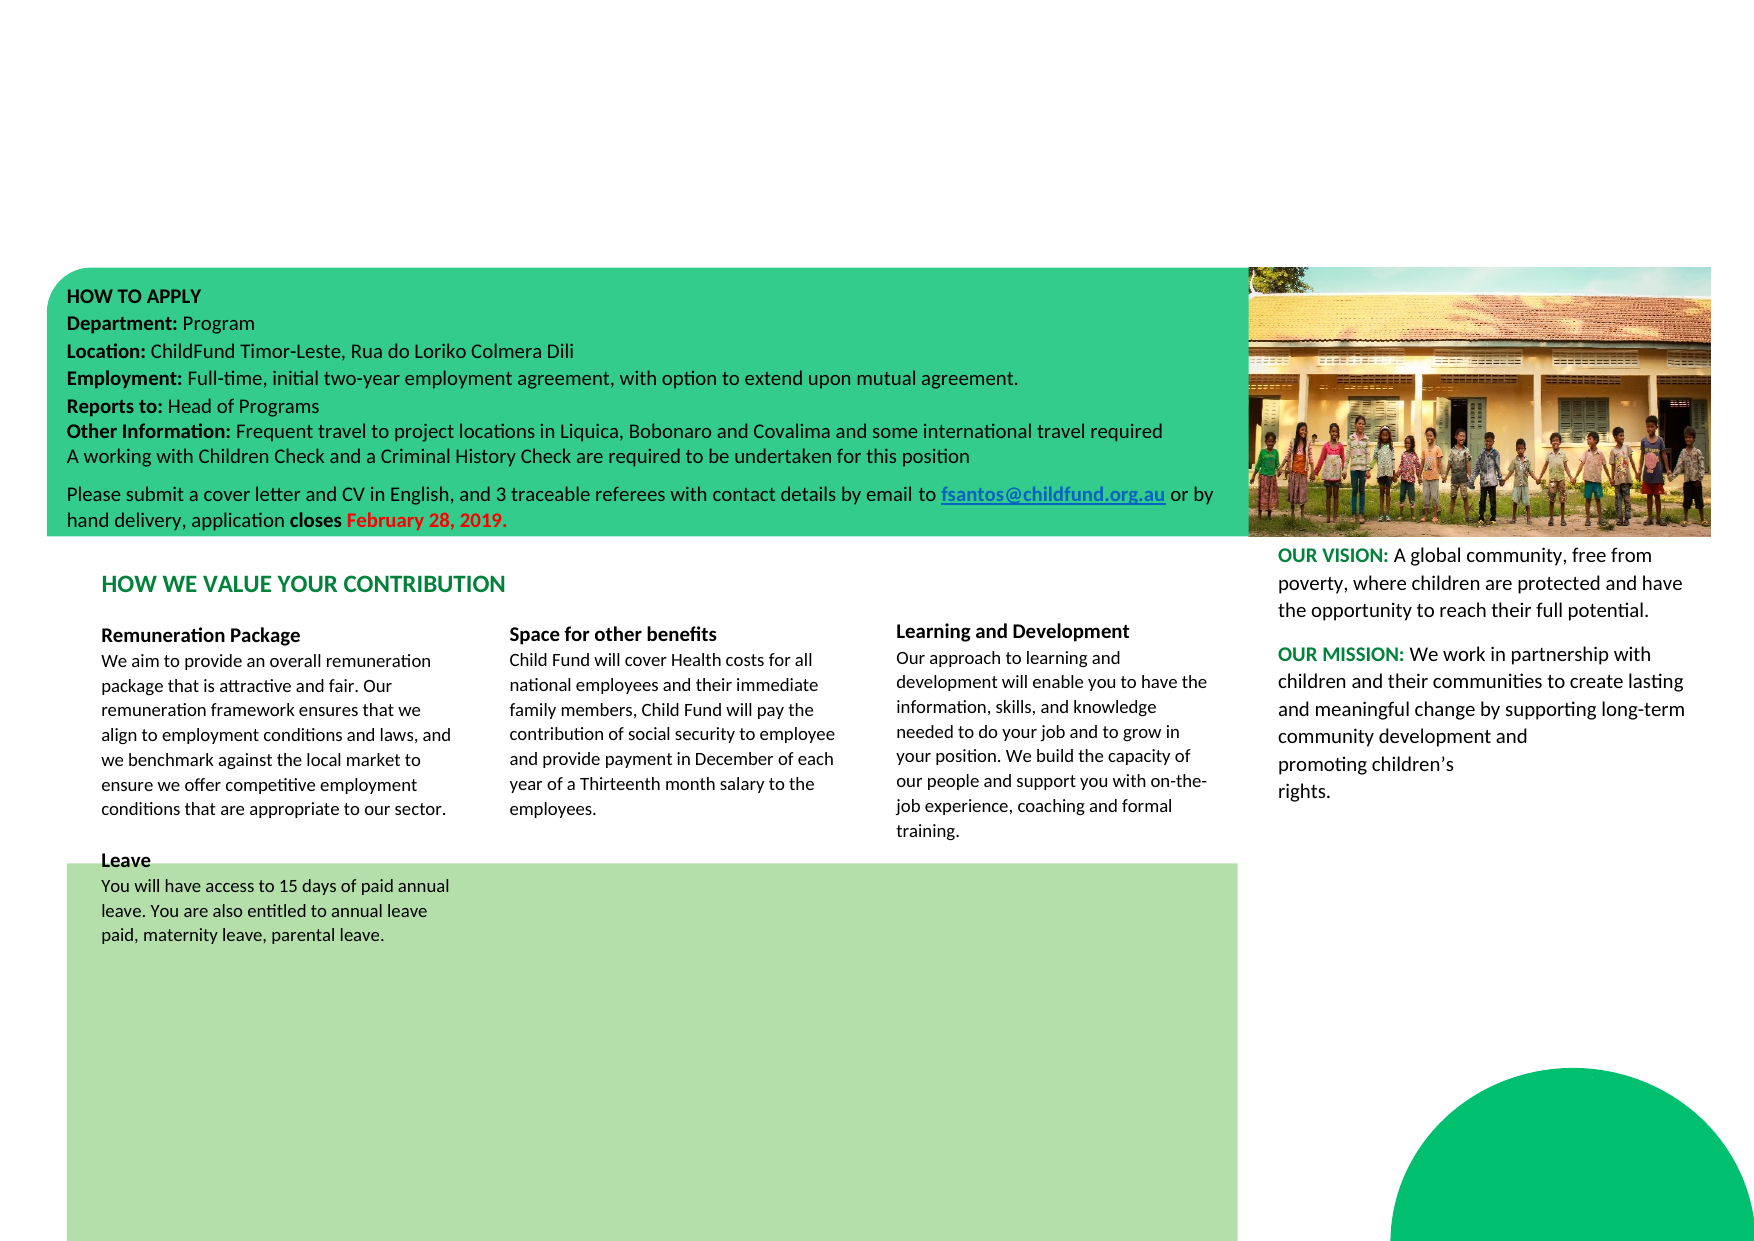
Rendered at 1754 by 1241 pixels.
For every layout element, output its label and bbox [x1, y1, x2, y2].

picture [1248, 267, 1711, 537]
